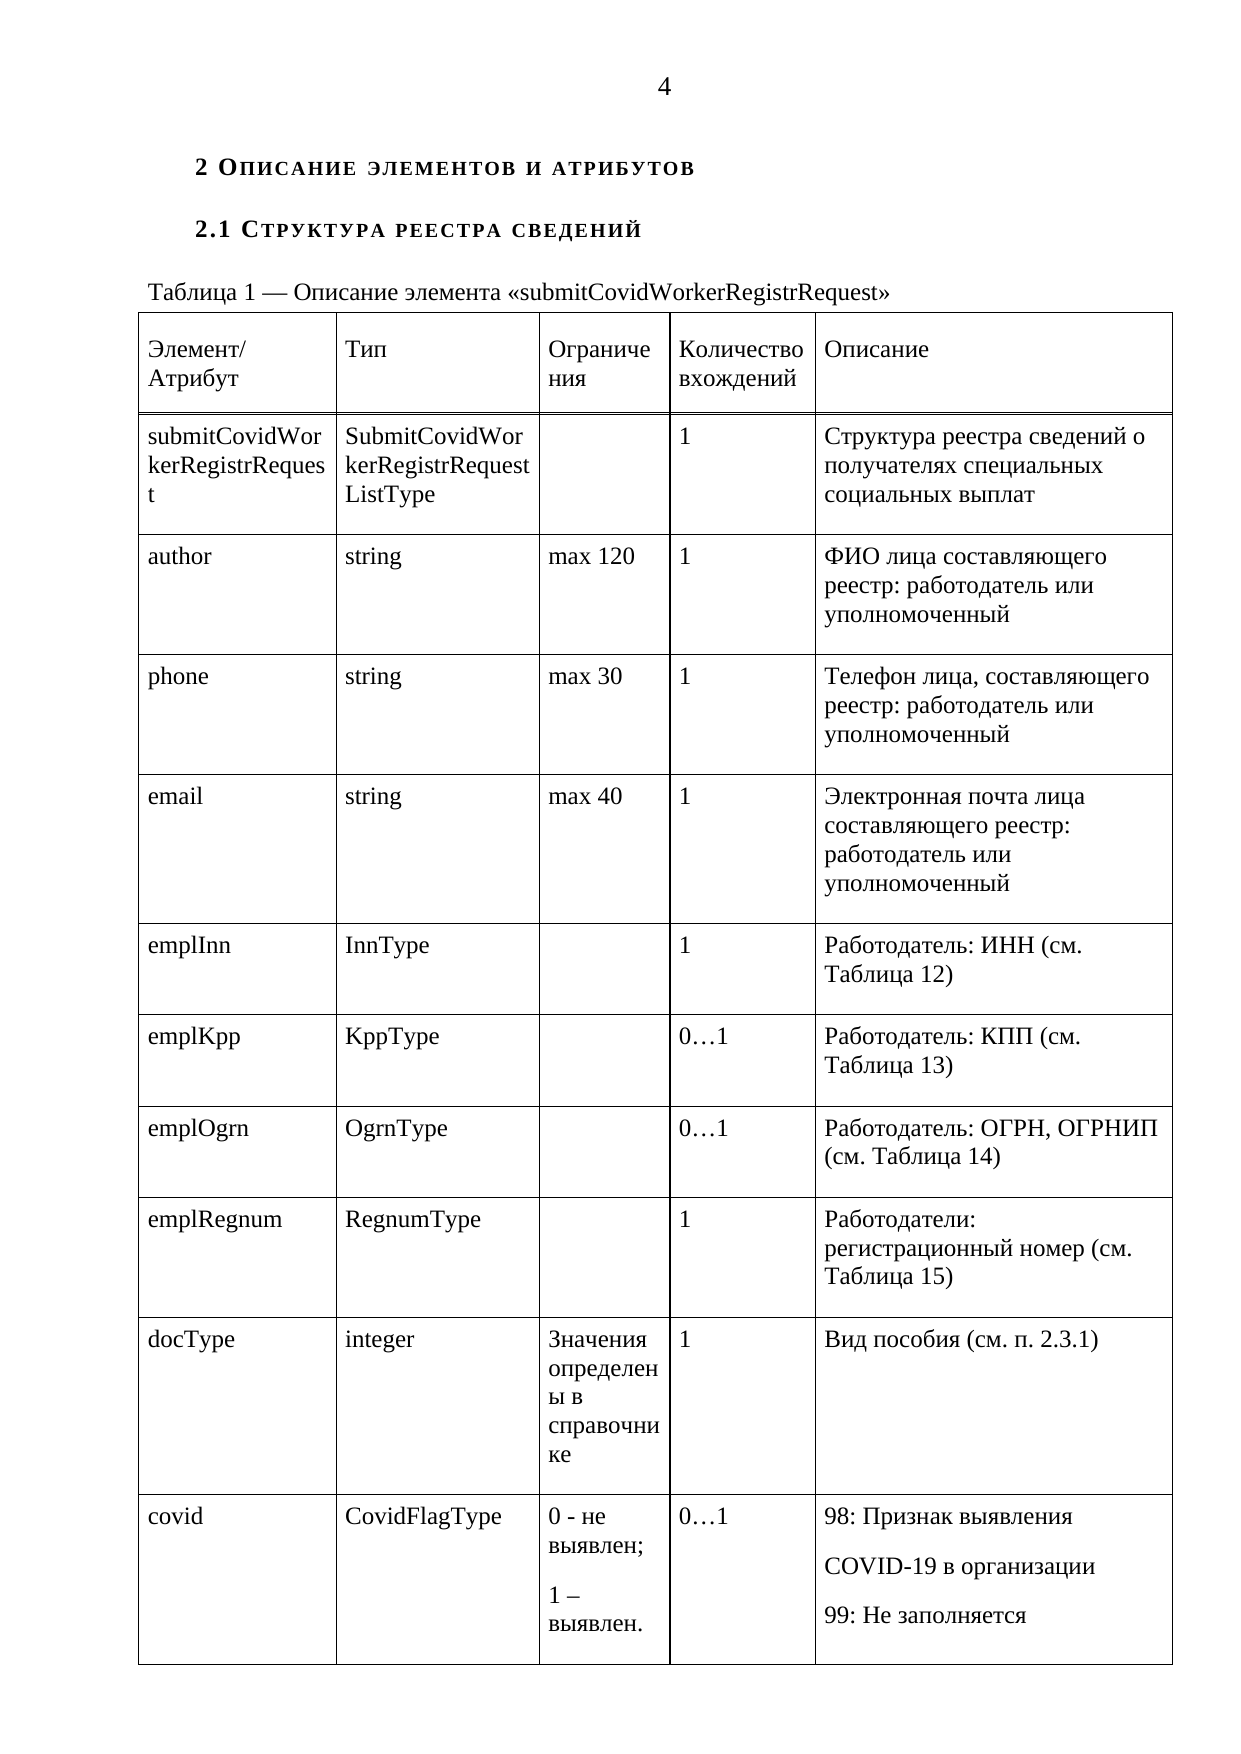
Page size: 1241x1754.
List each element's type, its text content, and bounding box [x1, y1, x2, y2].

table_cell [540, 1015, 669, 1106]
table_cell max 40 [540, 775, 669, 923]
table_cell 0…1 [671, 1495, 815, 1664]
table_cell 1 [671, 415, 815, 534]
table_cell Значения определены в справочнике [540, 1318, 669, 1494]
table_cell docType [139, 1318, 336, 1494]
table_header Описание [816, 313, 1172, 412]
table_cell integer [337, 1318, 539, 1494]
table_cell CovidFlagType [337, 1495, 539, 1664]
table_header Ограничения [540, 313, 669, 412]
table_cell max 120 [540, 535, 669, 654]
table_cell KppType [337, 1015, 539, 1106]
table_cell Структура реестра сведений о получателях специальных социальных выплат [816, 415, 1172, 534]
table_cell emplKpp [139, 1015, 336, 1106]
subtitle Описание элементов и атрибутов [195, 143, 1181, 181]
subtitle Структура реестра сведений [195, 206, 1181, 243]
table_cell email [139, 775, 336, 923]
table_cell emplInn [139, 924, 336, 1014]
table_cell OgrnType [337, 1107, 539, 1197]
table_cell string [337, 655, 539, 774]
table_cell Электронная почта лица составляющего реестр: работодатель или уполномоченный [816, 775, 1172, 923]
table_cell emplRegnum [139, 1198, 336, 1317]
table_cell 0 - не выявлен; 1 – выявлен. [540, 1495, 669, 1664]
table_cell covid [139, 1495, 336, 1664]
table_cell Вид пособия (см. п. 2.3.1) [816, 1318, 1172, 1494]
table_cell string [337, 775, 539, 923]
table_cell [540, 415, 669, 534]
table_cell 0…1 [671, 1107, 815, 1197]
table_cell 1 [671, 775, 815, 923]
table_cell [540, 1198, 669, 1317]
table_cell ФИО лица составляющего реестр: работодатель или уполномоченный [816, 535, 1172, 654]
table_cell RegnumType [337, 1198, 539, 1317]
table_cell 1 [671, 655, 815, 774]
table_cell emplOgrn [139, 1107, 336, 1197]
table_cell [540, 924, 669, 1014]
table_cell 1 [671, 1198, 815, 1317]
table_cell InnType [337, 924, 539, 1014]
table_cell max 30 [540, 655, 669, 774]
text Таблица 1 — Описание элемента «submitCovidWorkerRegistrRequest» [148, 268, 1181, 306]
table_cell Телефон лица, составляющего реестр: работодатель или уполномоченный [816, 655, 1172, 774]
table_cell 98: Признак выявления COVID-19 в организации 99: Не заполняется [816, 1495, 1172, 1664]
table_cell 1 [671, 535, 815, 654]
table_cell phone [139, 655, 336, 774]
table_cell 1 [671, 1318, 815, 1494]
table_cell SubmitCovidWorkerRegistrRequestListType [337, 415, 539, 534]
table_cell 1 [671, 924, 815, 1014]
table_header Количество вхождений [671, 313, 815, 412]
table_cell author [139, 535, 336, 654]
table_cell [540, 1107, 669, 1197]
table_cell string [337, 535, 539, 654]
table_header Элемент/Атрибут [139, 313, 336, 412]
table_cell submitCovidWorkerRegistrRequest [139, 415, 336, 534]
table_cell 0…1 [671, 1015, 815, 1106]
table_header Тип [337, 313, 539, 412]
